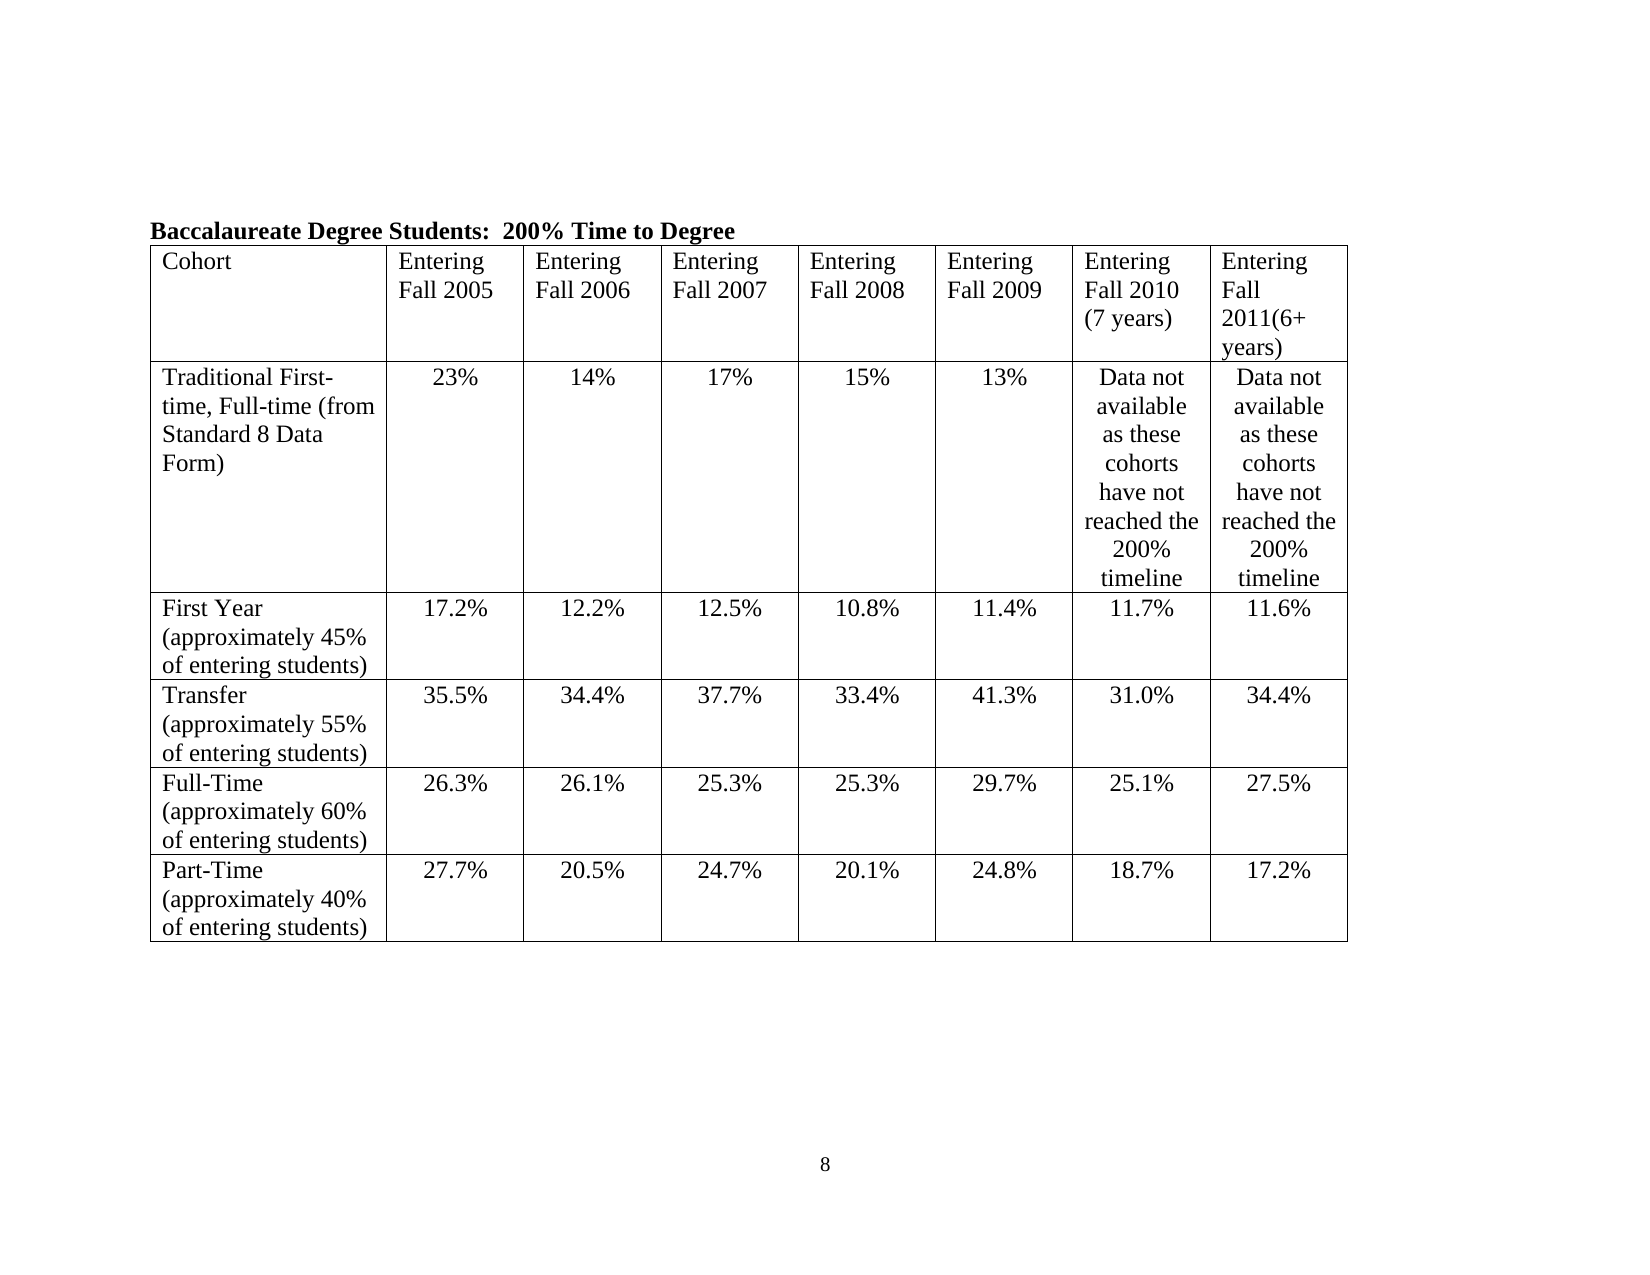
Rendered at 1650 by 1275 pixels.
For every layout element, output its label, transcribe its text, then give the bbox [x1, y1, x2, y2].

table_cell 25.1% [1073, 768, 1210, 854]
table_cell 11.4% [936, 593, 1072, 679]
table_cell 34.4% [1211, 680, 1347, 767]
table_cell Full-Time (approximately 60% of entering students) [151, 768, 386, 854]
table_header Entering Fall 2007 [662, 246, 798, 361]
table_cell Data not available as these cohorts have not reached the 200% timeline [1211, 362, 1347, 592]
table_cell 17.2% [387, 593, 523, 679]
table_cell 25.3% [799, 768, 935, 854]
table_cell 18.7% [1073, 855, 1210, 941]
table_cell 10.8% [799, 593, 935, 679]
table_cell 24.8% [936, 855, 1072, 941]
table_cell 14% [524, 362, 661, 592]
table_cell 23% [387, 362, 523, 592]
table_cell 24.7% [662, 855, 798, 941]
table_cell 29.7% [936, 768, 1072, 854]
table_header Entering Fall 2006 [524, 246, 661, 361]
table_cell 11.7% [1073, 593, 1210, 679]
table_cell 17% [662, 362, 798, 592]
table_cell 20.5% [524, 855, 661, 941]
table_header Entering Fall 2010 (7 years) [1073, 246, 1210, 361]
table_cell 41.3% [936, 680, 1072, 767]
table_cell 15% [799, 362, 935, 592]
table_cell 17.2% [1211, 855, 1347, 941]
table_cell 31.0% [1073, 680, 1210, 767]
table_cell 25.3% [662, 768, 798, 854]
table_cell 33.4% [799, 680, 935, 767]
text Baccalaureate Degree Students: 200% Time to Degree [150, 216, 1500, 245]
table_cell 13% [936, 362, 1072, 592]
table_header Entering Fall 2005 [387, 246, 523, 361]
table_cell 12.2% [524, 593, 661, 679]
table_header Cohort [151, 246, 386, 361]
table_header Entering Fall 2008 [799, 246, 935, 361]
table_cell 11.6% [1211, 593, 1347, 679]
table_cell First Year (approximately 45% of entering students) [151, 593, 386, 679]
table_cell 35.5% [387, 680, 523, 767]
table_cell Traditional First-time, Full-time (from Standard 8 Data Form) [151, 362, 386, 592]
table_cell 20.1% [799, 855, 935, 941]
table_cell 27.5% [1211, 768, 1347, 854]
table_cell Data not available as these cohorts have not reached the 200% timeline [1073, 362, 1210, 592]
table_cell 26.3% [387, 768, 523, 854]
table_cell Transfer (approximately 55% of entering students) [151, 680, 386, 767]
table_cell 37.7% [662, 680, 798, 767]
table_cell 26.1% [524, 768, 661, 854]
table_cell 34.4% [524, 680, 661, 767]
table_header Entering Fall 2009 [936, 246, 1072, 361]
table_header Entering Fall 2011(6+ years) [1211, 246, 1347, 361]
table_cell Part-Time (approximately 40% of entering students) [151, 855, 386, 941]
table_cell 27.7% [387, 855, 523, 941]
table_cell 12.5% [662, 593, 798, 679]
